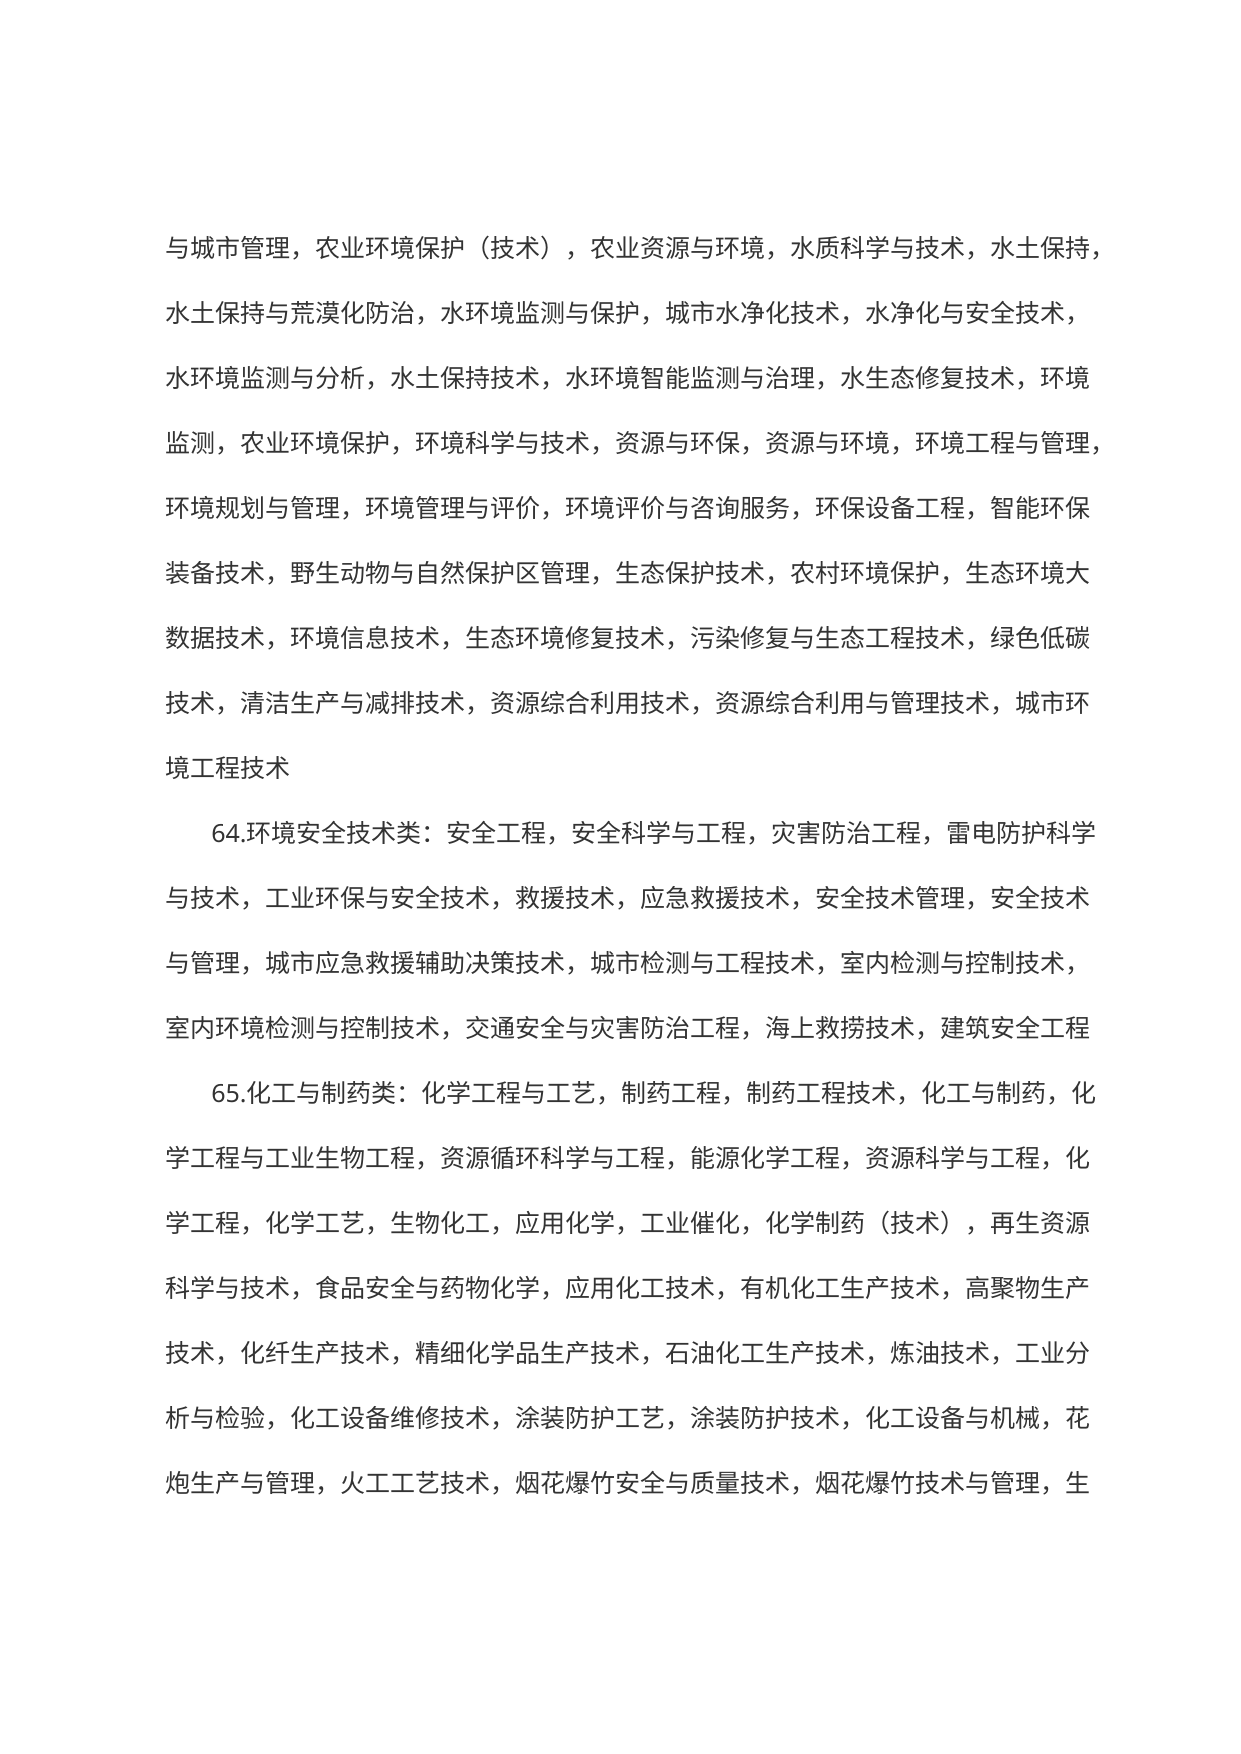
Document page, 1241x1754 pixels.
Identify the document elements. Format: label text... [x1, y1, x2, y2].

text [165, 1059, 1098, 1514]
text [165, 214, 1098, 799]
text 64.环境安全技术类：安全工程，安全科学与工程，灾害防治工程，雷电防护科学与技术，工业环保与安全技术，救援技术，应急救援技术，安全技术管理，安全技术与管理，城市应急救援辅助决策技术，城市检测与工程技术，室内检测与控制技术，室内环境检测与控制技术，交通安全与灾害防治工程，海上救捞技术，建筑安全工程 [165, 799, 1098, 1059]
